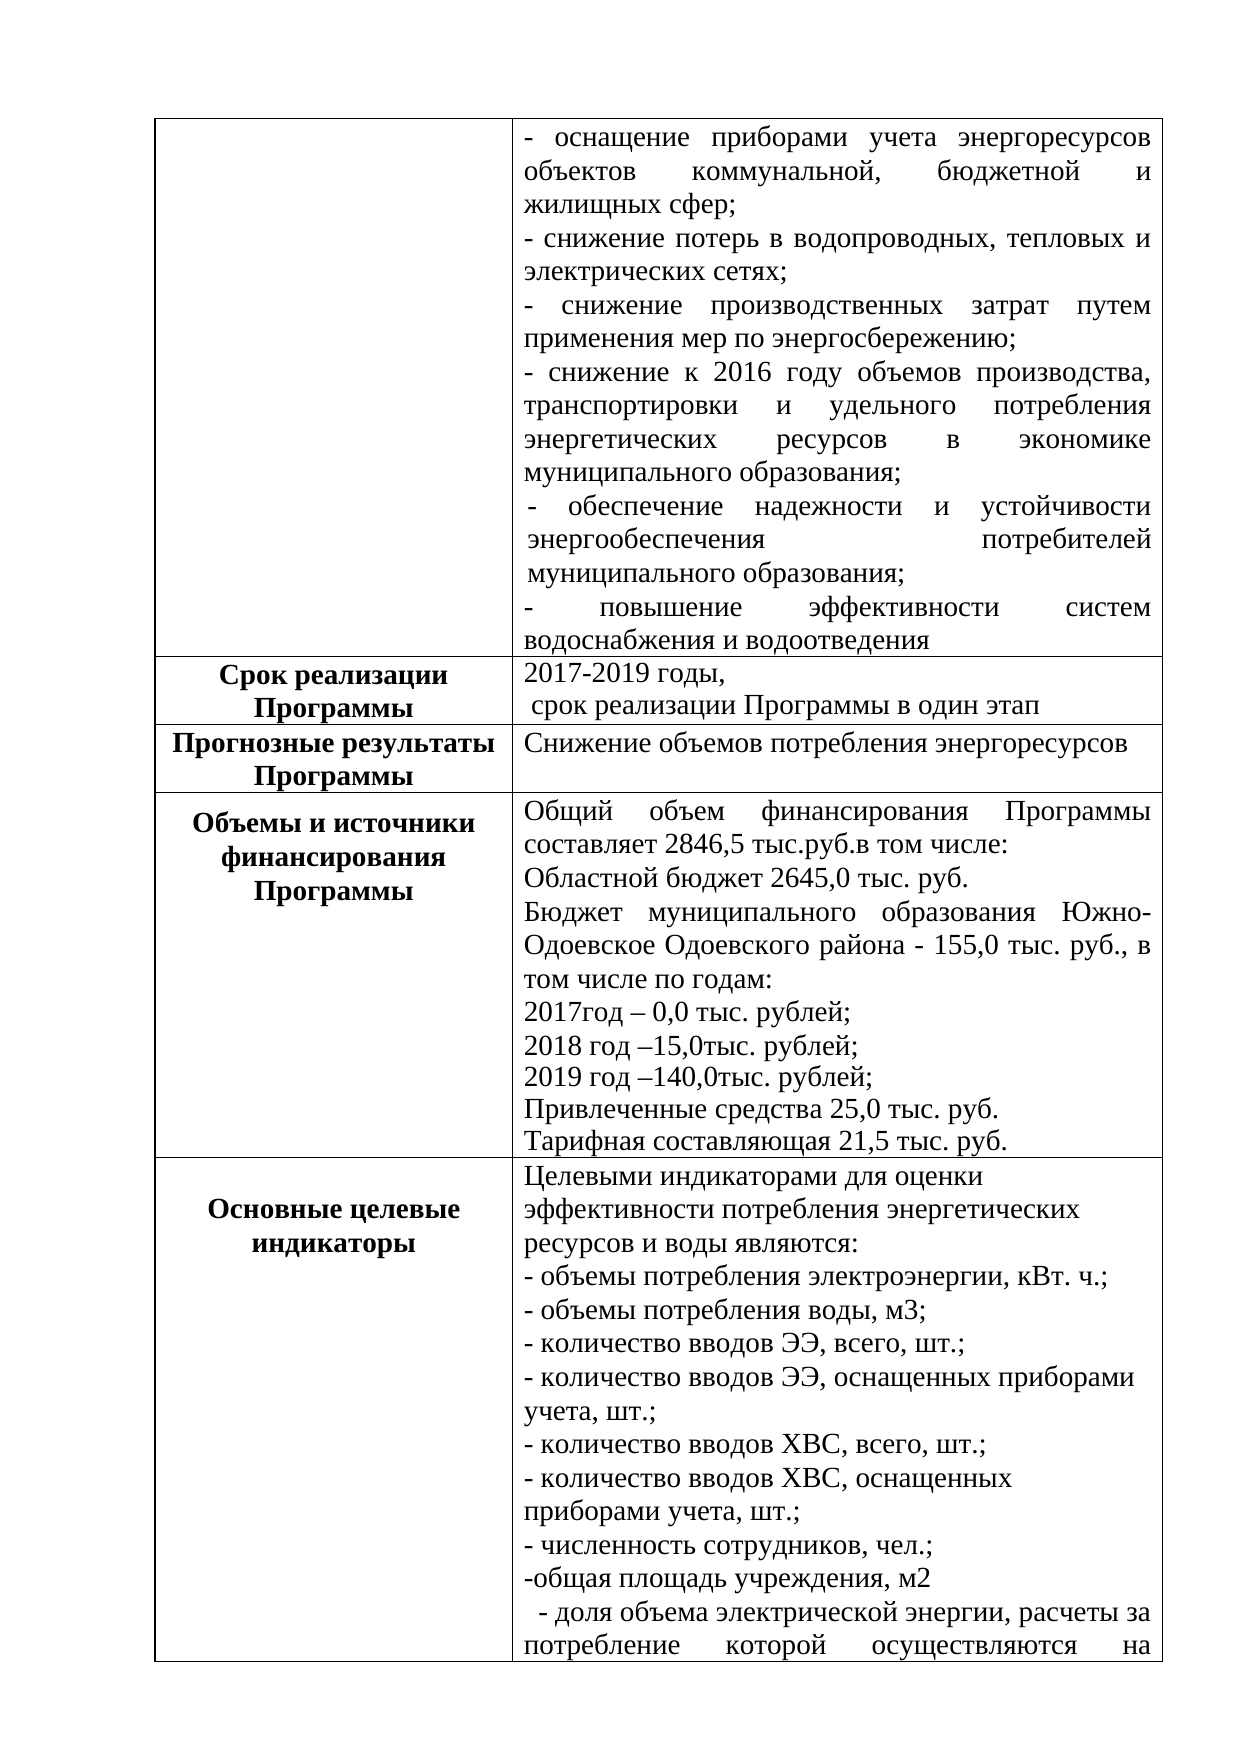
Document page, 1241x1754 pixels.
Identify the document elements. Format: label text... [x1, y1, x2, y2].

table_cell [156, 1158, 512, 1661]
table_cell 2017-2019 годы, срок реализации Программы в один этап [513, 657, 1162, 724]
table_cell Срок реализации Программы [156, 657, 512, 724]
table_cell Прогнозные результаты Программы [156, 725, 512, 792]
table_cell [156, 119, 512, 656]
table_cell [513, 119, 1162, 656]
table_cell Общий объем финансирования Программы составляет 2846,5 тыс.руб.в том числе: Областной бюджет 2645,0 тыс. руб. Бюджет муниципального образования Южно-Одоевское Одоевского района - 155,0 тыс. руб., в том числе по годам: 2017год – 0,0 тыс. рублей; 2018 год –15,0тыс. рублей; 2019 год –140,0тыс. рублей; Привлеченные средства 25,0 тыс. руб. Тарифная составляющая 21,5 тыс. руб. [513, 793, 1162, 1157]
table_cell Объемы и источники финансирования Программы [156, 793, 512, 1157]
table_cell Снижение объемов потребления энергоресурсов [513, 725, 1162, 792]
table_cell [513, 1158, 1162, 1661]
